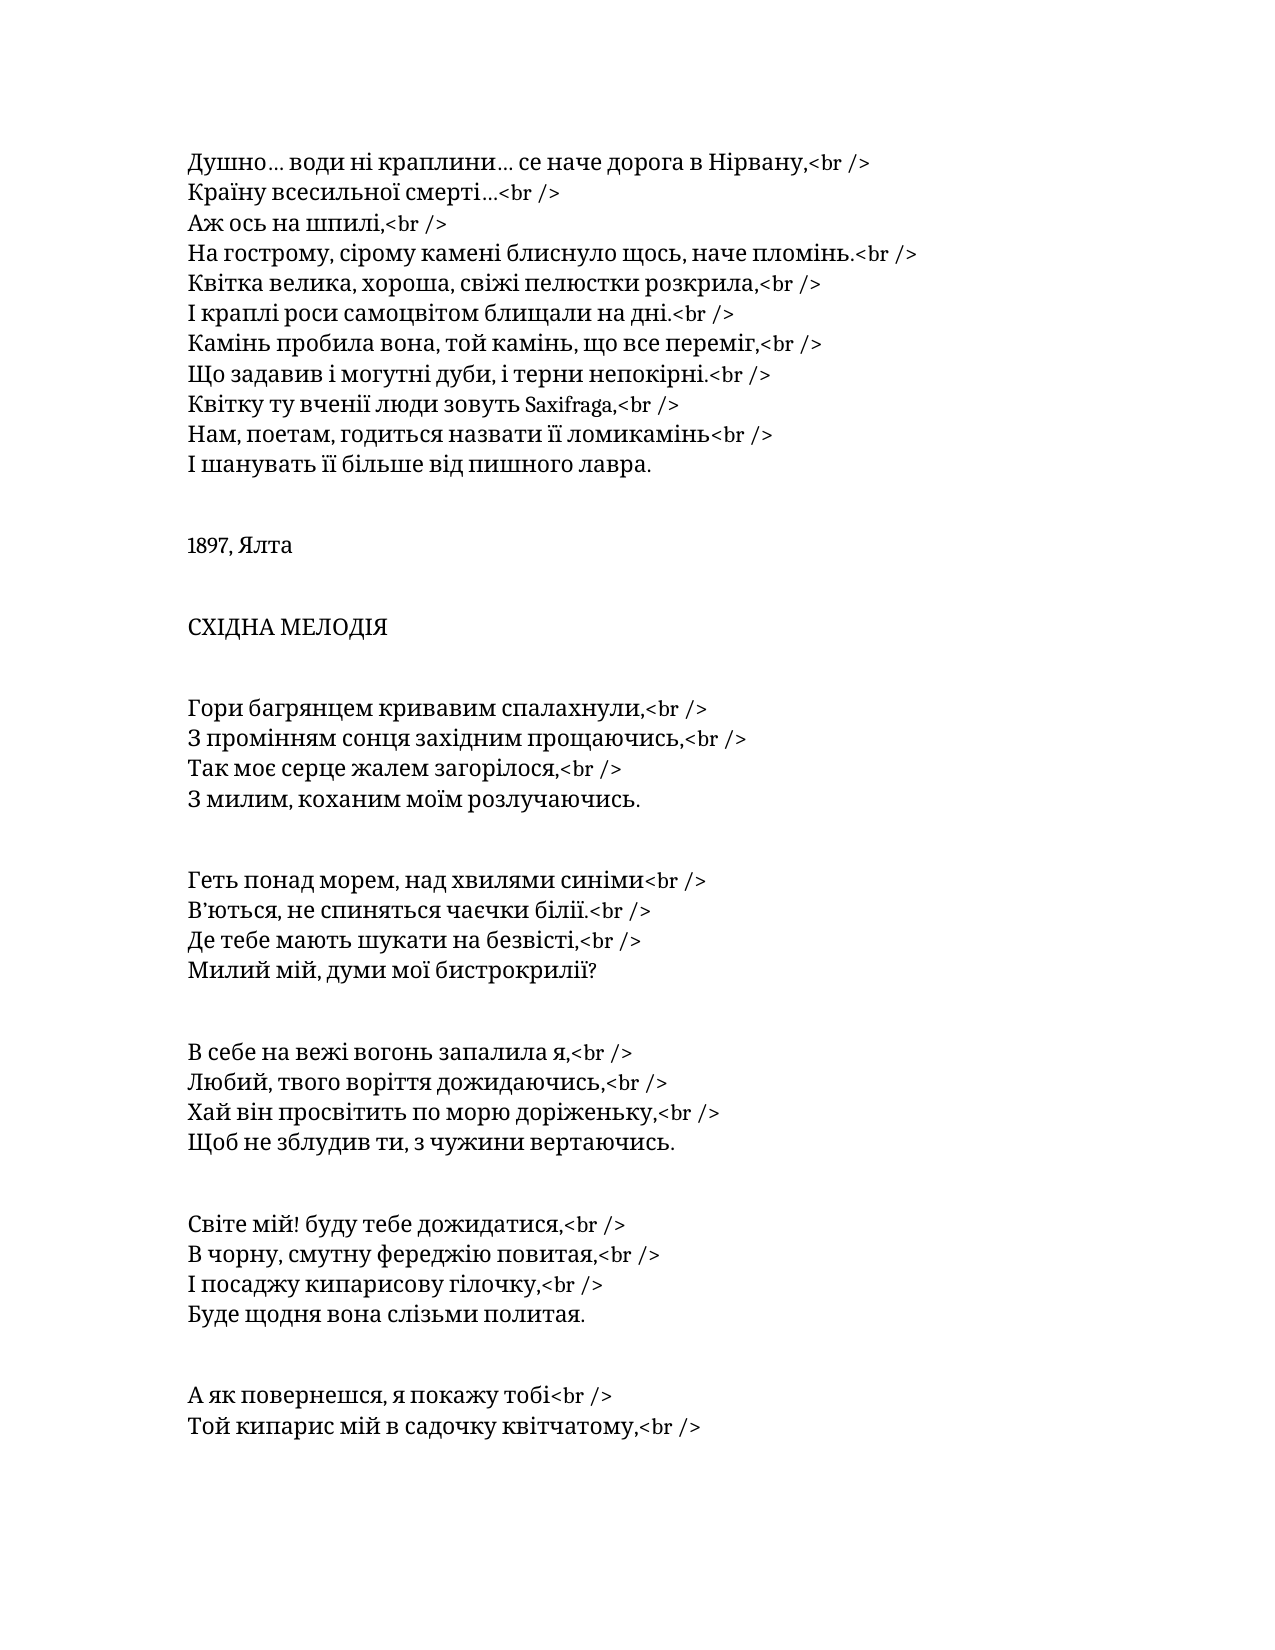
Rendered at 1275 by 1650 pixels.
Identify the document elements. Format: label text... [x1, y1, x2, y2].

text Геть понад морем, над хвилями синіми<br /> В’ються, не спиняться чаєчки білії.<br /> Де тебе мають шукати на безвісті,<br /> Милий мій, думи мої бистрокрилії? [187, 837, 1087, 985]
text СХІДНА МЕЛОДІЯ [187, 584, 1087, 641]
text Світе мій! буду тебе дожидатися,<br /> В чорну, смутну фереджію повитая,<br /> І посаджу кипарисову гілочку,<br /> Буде щодня вона слізьми политая. [187, 1181, 1087, 1328]
text В себе на вежі вогонь запалила я,<br /> Любий, твого воріття дожидаючись,<br /> Хай він просвітить по морю доріженьку,<br /> Щоб не зблудив ти, з чужини вертаючись. [187, 1009, 1087, 1157]
text Гори багрянцем кривавим спалахнули,<br /> З промінням сонця західним прощаючись,<br /> Так моє серце жалем загорілося,<br /> З милим, коханим моїм розлучаючись. [187, 666, 1087, 813]
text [187, 1353, 1087, 1440]
text 1897, Ялта [187, 503, 1087, 560]
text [187, 150, 1087, 478]
